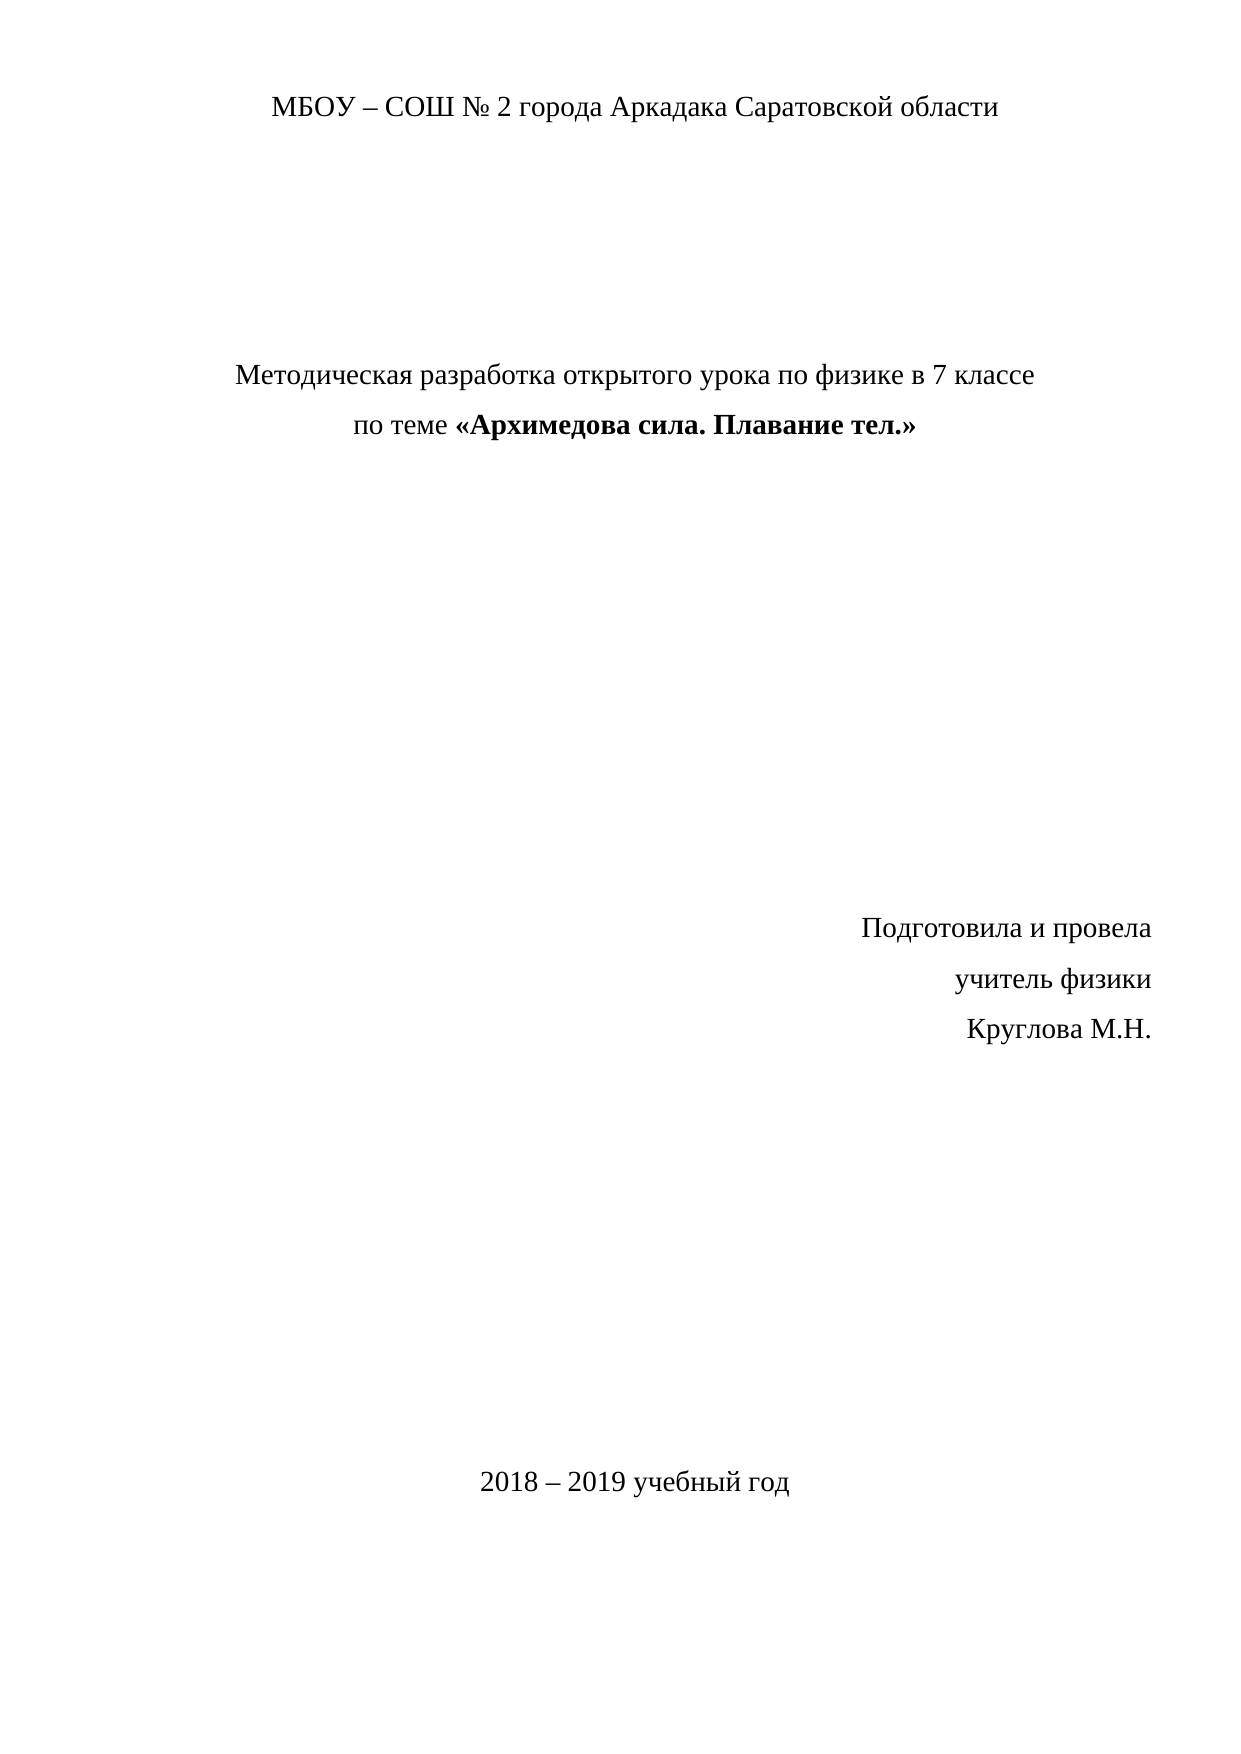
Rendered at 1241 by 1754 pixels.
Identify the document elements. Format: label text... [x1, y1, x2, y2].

text Методическая разработка открытого урока по физике в 7 классе [118, 357, 1152, 391]
text Круглова М.Н. [118, 1011, 1152, 1044]
text по теме «Архимедова сила. Плавание тел.» [118, 407, 1152, 441]
text МБОУ – СОШ № 2 города Аркадака Саратовской области [118, 89, 1152, 122]
text 2018 – 2019 учебный год [118, 1464, 1152, 1497]
text Подготовила и провела [118, 910, 1152, 944]
text учитель физики [118, 961, 1152, 994]
